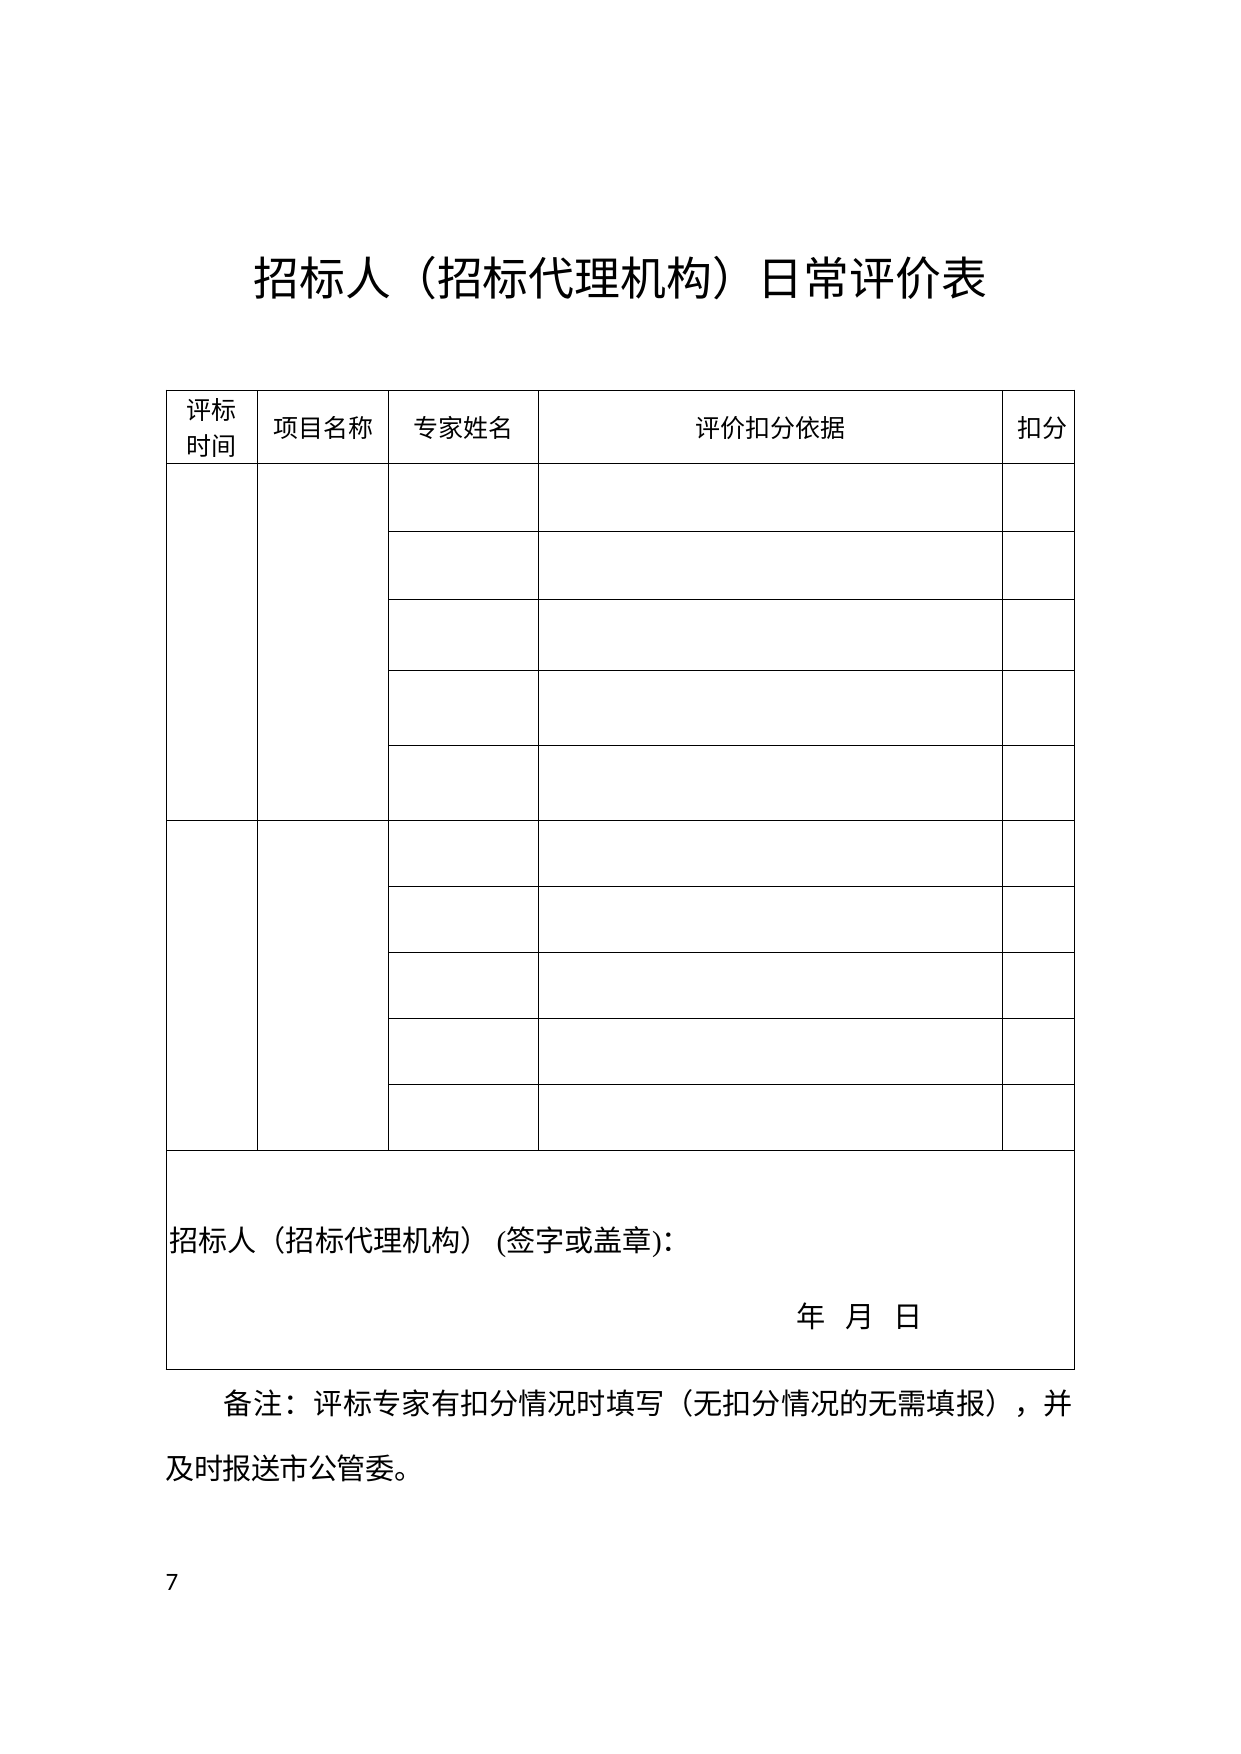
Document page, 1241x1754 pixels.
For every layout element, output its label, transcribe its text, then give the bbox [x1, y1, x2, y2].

table_cell [1003, 464, 1074, 531]
table_header 评价扣分依据 [539, 391, 1002, 463]
table_cell [539, 953, 1002, 1018]
table_cell [539, 532, 1002, 599]
text 招标人（招标代理机构）日常评价表 [165, 227, 1075, 324]
table_cell [539, 600, 1002, 669]
table_cell [539, 746, 1002, 819]
table_cell [258, 821, 388, 1150]
table_cell [539, 464, 1002, 531]
table_cell [539, 821, 1002, 886]
table_cell [1003, 671, 1074, 744]
table_cell [167, 821, 257, 1150]
table_cell [258, 464, 388, 819]
table_cell [1003, 821, 1074, 886]
table_cell [1003, 746, 1074, 819]
table_cell [389, 464, 538, 531]
text 备注：评标专家有扣分情况时填写（无扣分情况的无需填报），并及时报送市公管委。 [165, 1370, 1075, 1499]
table_cell [1003, 532, 1074, 599]
table_cell 招标人（招标代理机构） (签字或盖章)： 年 月 日 [167, 1151, 1074, 1368]
table_cell [389, 746, 538, 819]
table_header 评标 时间 [167, 391, 257, 463]
table_cell [1003, 887, 1074, 952]
table_cell [539, 1085, 1002, 1150]
table_cell [389, 532, 538, 599]
table_cell [539, 671, 1002, 744]
table_cell [1003, 1085, 1074, 1150]
table_cell [389, 953, 538, 1018]
table_cell [389, 887, 538, 952]
table_cell [1003, 953, 1074, 1018]
table_cell [389, 821, 538, 886]
table_cell [389, 600, 538, 669]
table_cell [389, 1085, 538, 1150]
table_cell [389, 1019, 538, 1084]
table_header 项目名称 [258, 391, 388, 463]
table_cell [539, 1019, 1002, 1084]
table_header 扣分 [1003, 391, 1074, 463]
table_header 专家姓名 [389, 391, 538, 463]
table_cell [539, 887, 1002, 952]
table_cell [167, 464, 257, 819]
table_cell [389, 671, 538, 744]
table_cell [1003, 600, 1074, 669]
table_cell [1003, 1019, 1074, 1084]
